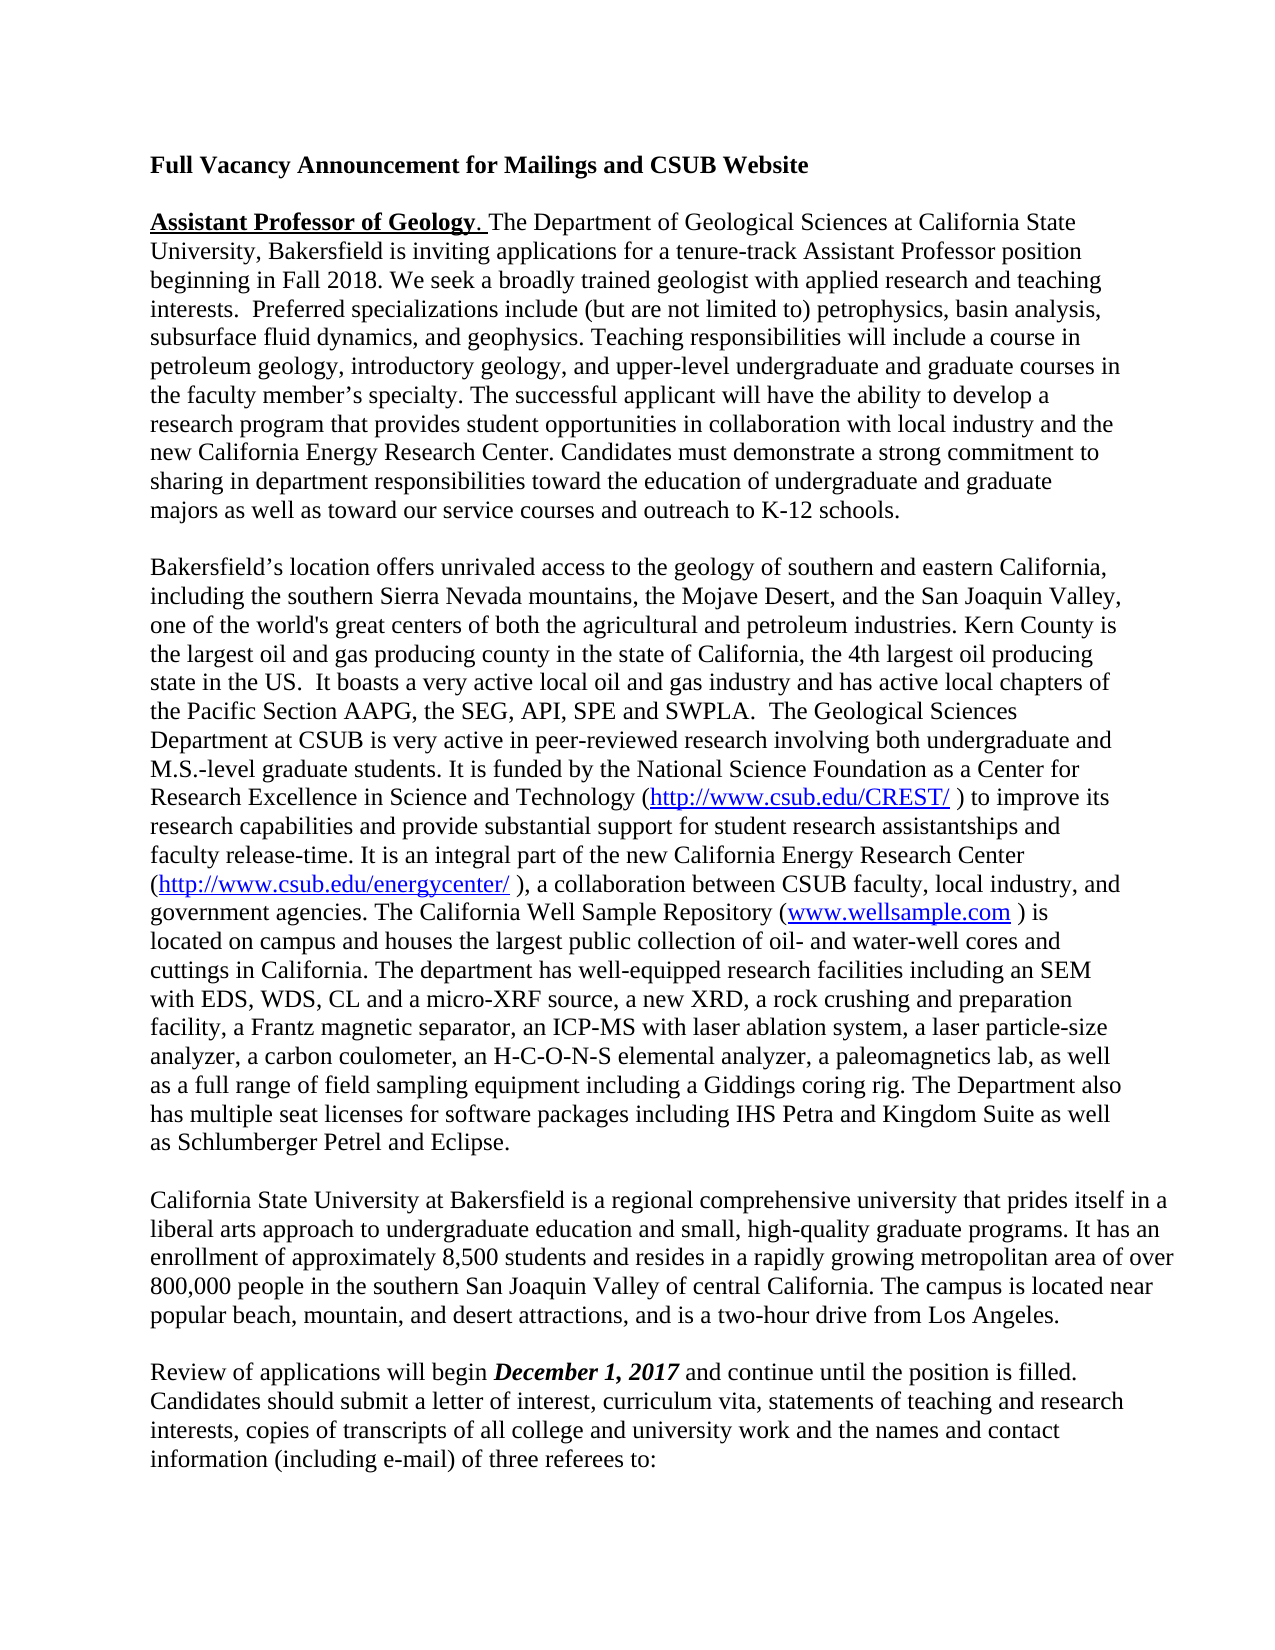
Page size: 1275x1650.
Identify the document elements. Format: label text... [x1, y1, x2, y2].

text Assistant Professor of Geology. The Department of Geological Sciences at California State University, Bakersfield is inviting applications for a tenure-track Assistant Professor position beginning in Fall 2018. We seek a broadly trained geologist with applied research and teaching interests. Preferred specializations include (but are not limited to) petrophysics, basin analysis, subsurface fluid dynamics, and geophysics. Teaching responsibilities will include a course in petroleum geology, introductory geology, and upper-level undergraduate and graduate courses in the faculty member’s specialty. The successful applicant will have the ability to develop a research program that provides student opportunities in collaboration with local industry and the new California Energy Research Center. Candidates must demonstrate a strong commitment to sharing in department responsibilities toward the education of undergraduate and graduate majors as well as toward our service courses and outreach to K-12 schools. [150, 207, 1125, 524]
text Full Vacancy Announcement for Mailings and CSUB Website [150, 150, 1181, 179]
text California State University at Bakersfield is a regional comprehensive university that prides itself in a liberal arts approach to undergraduate education and small, high-quality graduate programs. It has an enrollment of approximately 8,500 students and resides in a rapidly growing metropolitan area of over 800,000 people in the southern San Joaquin Valley of central California. The campus is located near popular beach, mountain, and desert attractions, and is a two-hour drive from Los Angeles. [150, 1185, 1181, 1329]
text Bakersfield’s location offers unrivaled access to the geology of southern and eastern California, including the southern Sierra Nevada mountains, the Mojave Desert, and the San Joaquin Valley, one of the world's great centers of both the agricultural and petroleum industries. Kern County is the largest oil and gas producing county in the state of California, the 4th largest oil producing state in the US. It boasts a very active local oil and gas industry and has active local chapters of the Pacific Section AAPG, the SEG, API, SPE and SWPLA. The Geological Sciences Department at CSUB is very active in peer-reviewed research involving both undergraduate and M.S.-level graduate students. It is funded by the National Science Foundation as a Center for Research Excellence in Science and Technology (http://www.csub.edu/CREST/ ) to improve its research capabilities and provide substantial support for student research assistantships and faculty release-time. It is an integral part of the new California Energy Research Center (http://www.csub.edu/energycenter/ ), a collaboration between CSUB faculty, local industry, and government agencies. The California Well Sample Repository (www.wellsample.com ) is located on campus and houses the largest public collection of oil- and water-well cores and cuttings in California. The department has well-equipped research facilities including an SEM with EDS, WDS, CL and a micro-XRF source, a new XRD, a rock crushing and preparation facility, a Frantz magnetic separator, an ICP-MS with laser ablation system, a laser particle-size analyzer, a carbon coulometer, an H-C-O-N-S elemental analyzer, a paleomagnetics lab, as well as a full range of field sampling equipment including a Giddings coring rig. The Department also has multiple seat licenses for software packages including IHS Petra and Kingdom Suite as well as Schlumberger Petrel and Eclipse. [150, 552, 1125, 1156]
text Review of applications will begin December 1, 2017 and continue until the position is filled. Candidates should submit a letter of interest, curriculum vita, statements of teaching and research interests, copies of transcripts of all college and university work and the names and contact information (including e-mail) of three referees to: [150, 1357, 1181, 1472]
